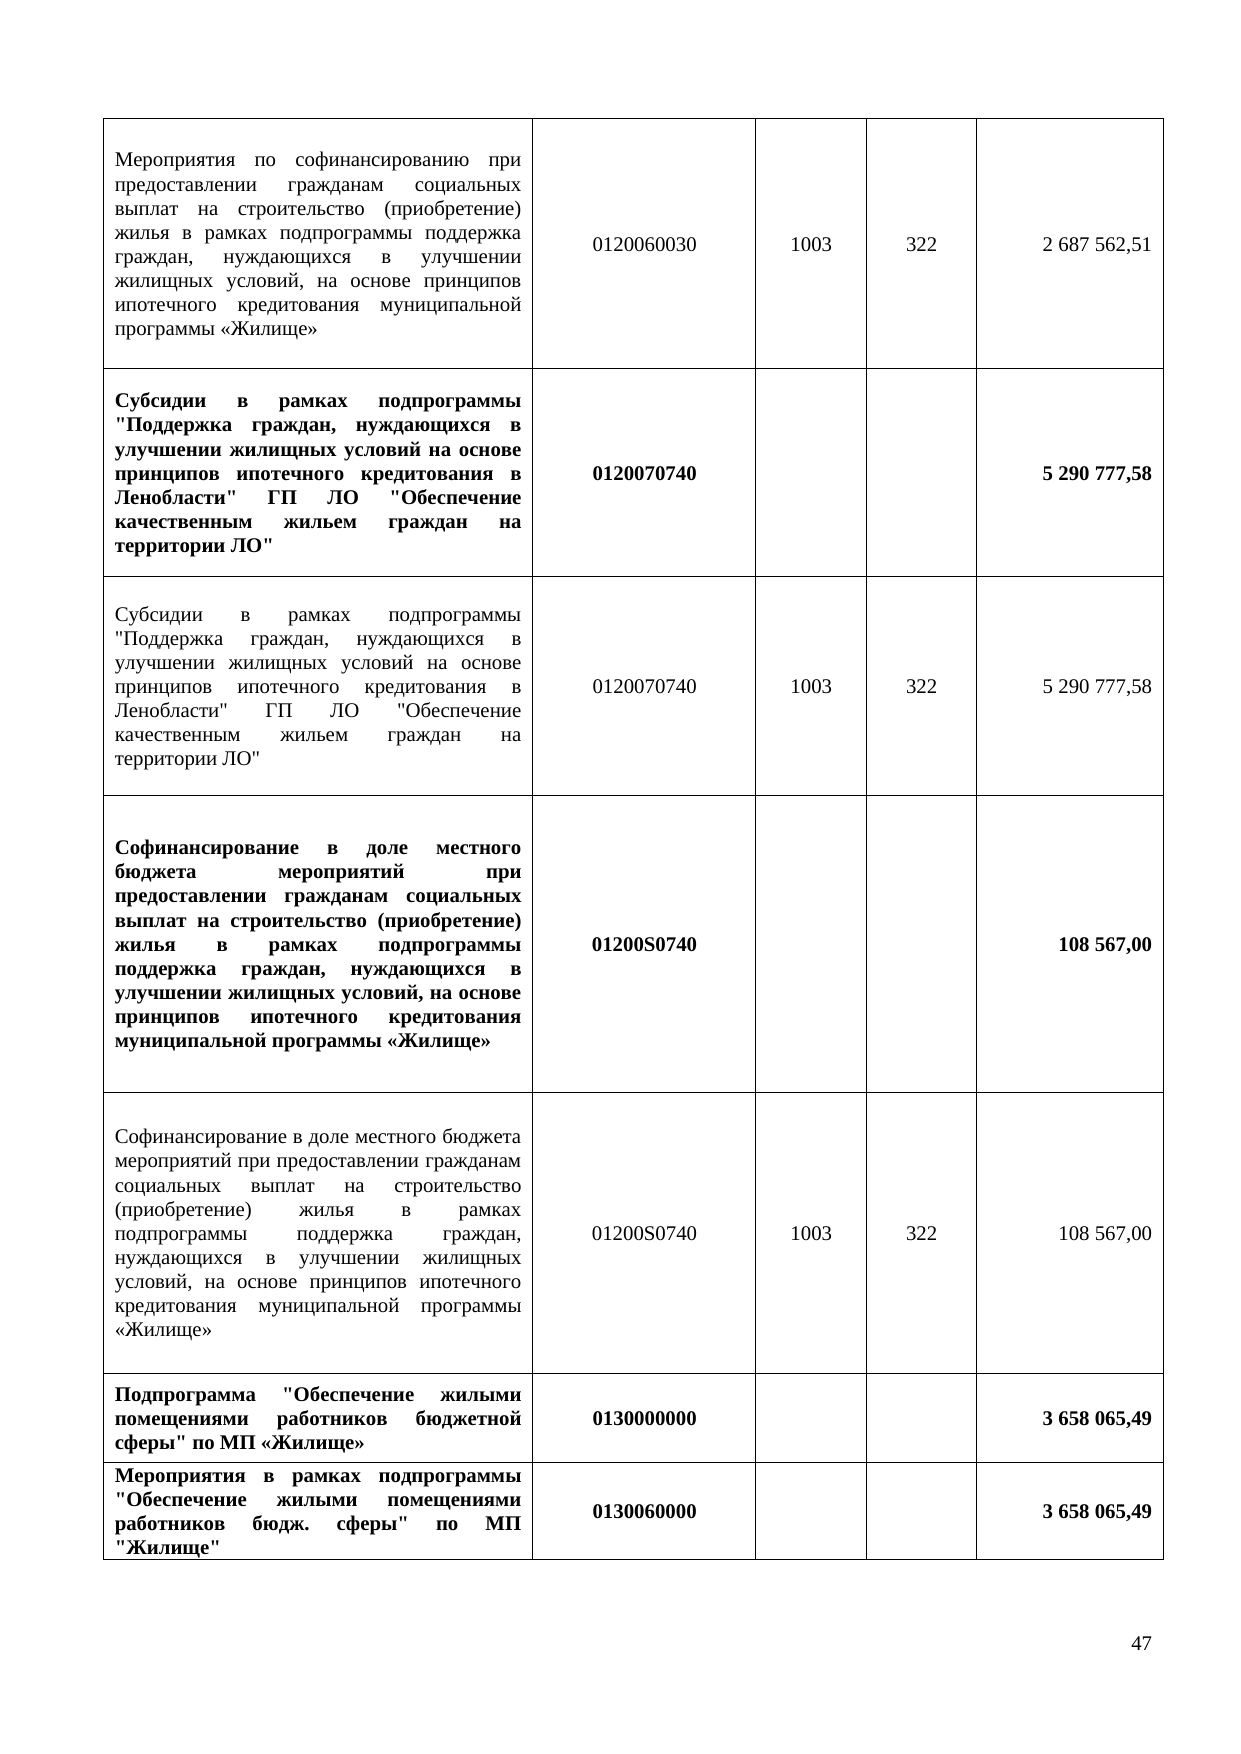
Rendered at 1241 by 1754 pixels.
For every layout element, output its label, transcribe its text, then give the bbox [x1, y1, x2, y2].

table_cell [867, 1374, 976, 1462]
table_cell [867, 1463, 976, 1559]
table_cell Софинансирование в доле местного бюджета мероприятий при предоставлении гражданам социальных выплат на строительство (приобретение) жилья в рамках подпрограммы поддержка граждан, нуждающихся в улучшении жилищных условий, на основе принципов ипотечного кредитования муниципальной программы «Жилище» [104, 796, 532, 1092]
table_cell [756, 1463, 866, 1559]
table_cell 0120070740 [533, 369, 755, 576]
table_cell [104, 119, 532, 368]
table_cell 322 [867, 1093, 976, 1373]
table_cell 5 290 777,58 [977, 369, 1163, 576]
table_cell 0130000000 [533, 1374, 755, 1462]
table_cell 5 290 777,58 [977, 577, 1163, 795]
table_cell [756, 369, 866, 576]
table_cell 108 567,00 [977, 1093, 1163, 1373]
table_cell Субсидии в рамках подпрограммы "Поддержка граждан, нуждающихся в улучшении жилищных условий на основе принципов ипотечного кредитования в Ленобласти" ГП ЛО "Обеспечение качественным жильем граждан на территории ЛО" [104, 577, 532, 795]
table_cell 2 687 562,51 [977, 119, 1163, 368]
table_cell Софинансирование в доле местного бюджета мероприятий при предоставлении гражданам социальных выплат на строительство (приобретение) жилья в рамках подпрограммы поддержка граждан, нуждающихся в улучшении жилищных условий, на основе принципов ипотечного кредитования муниципальной программы «Жилище» [104, 1093, 532, 1373]
table_cell 3 658 065,49 [977, 1463, 1163, 1559]
table_cell 3 658 065,49 [977, 1374, 1163, 1462]
table_cell [756, 1374, 866, 1462]
table_cell 01200S0740 [533, 1093, 755, 1373]
table_cell Мероприятия в рамках подпрограммы "Обеспечение жилыми помещениями работников бюдж. сферы" по МП "Жилище" [104, 1463, 532, 1559]
table_cell 108 567,00 [977, 796, 1163, 1092]
table_cell [867, 369, 976, 576]
table_cell Субсидии в рамках подпрограммы "Поддержка граждан, нуждающихся в улучшении жилищных условий на основе принципов ипотечного кредитования в Ленобласти" ГП ЛО "Обеспечение качественным жильем граждан на территории ЛО" [104, 369, 532, 576]
table_cell 1003 [756, 119, 866, 368]
table_cell [756, 796, 866, 1092]
table_cell Подпрограмма "Обеспечение жилыми помещениями работников бюджетной сферы" по МП «Жилище» [104, 1374, 532, 1462]
table_cell 322 [867, 119, 976, 368]
table_cell 0130060000 [533, 1463, 755, 1559]
table_cell 0120070740 [533, 577, 755, 795]
table_cell 01200S0740 [533, 796, 755, 1092]
table_cell 322 [867, 577, 976, 795]
table_cell 1003 [756, 1093, 866, 1373]
table_cell 0120060030 [533, 119, 755, 368]
table_cell 1003 [756, 577, 866, 795]
table_cell [867, 796, 976, 1092]
